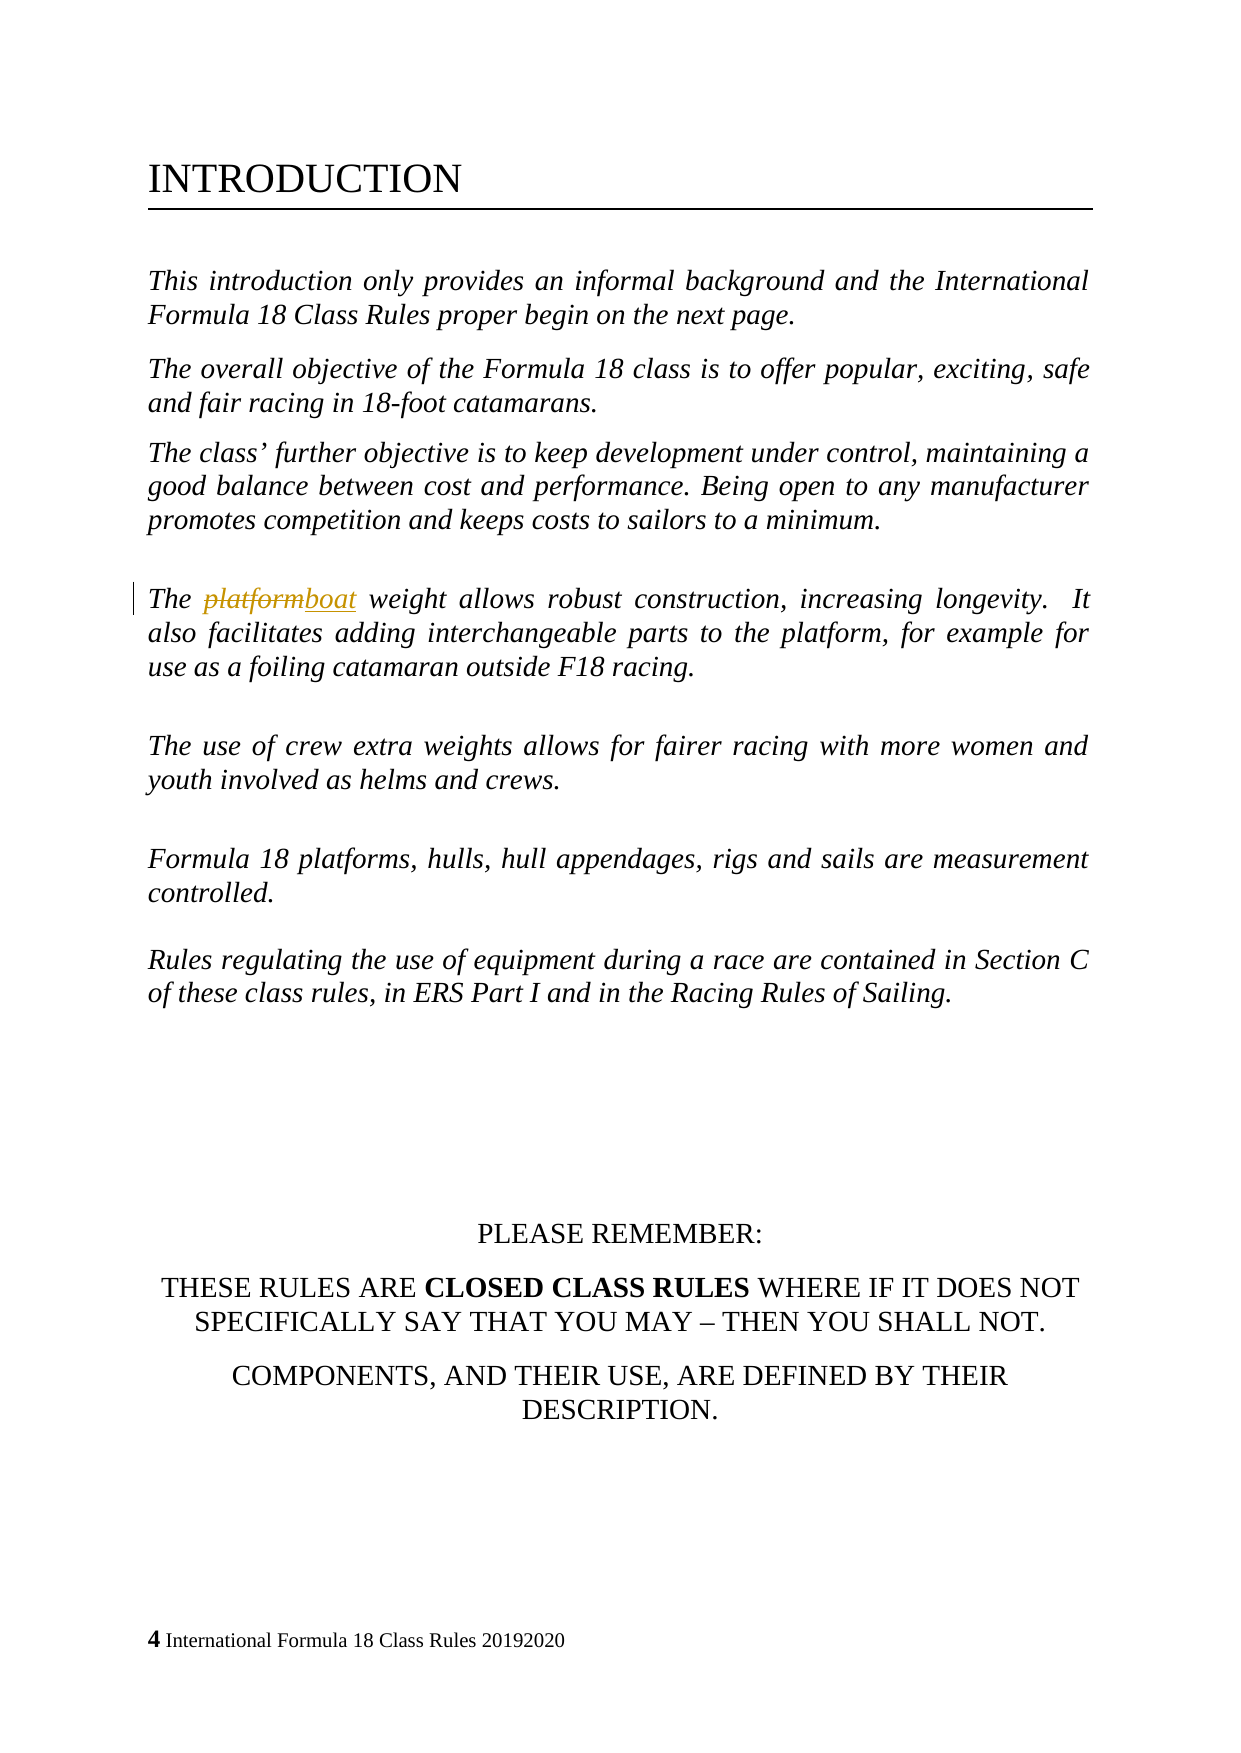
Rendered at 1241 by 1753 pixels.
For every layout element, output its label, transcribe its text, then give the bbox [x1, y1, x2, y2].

text The use of crew extra weights allows for fairer racing with more women and youth involved as helms and crews. [148, 728, 1093, 795]
text This introduction only provides an informal background and the International Formula 18 Class Rules proper begin on the next page. [148, 263, 1093, 330]
subtitle INTRODUCTION [148, 154, 1093, 208]
text The overall objective of the Formula 18 class is to offer popular, exciting, safe and fair racing in 18-foot catamarans. [148, 351, 1093, 418]
text The class’ further objective is to keep development under control, maintaining a good balance between cost and performance. Being open to any manufacturer promotes competition and keeps costs to sailors to a minimum. [148, 435, 1093, 536]
text The weight allows robust construction, increasing longevity. It also facilitates adding interchangeable parts to the platform, for example for use as a foiling catamaran outside F18 racing. [148, 582, 1093, 682]
text Rules regulating the use of equipment during a race are contained in Section C of these class rules, in ERS Part I and in the Racing Rules of Sailing. [148, 942, 1093, 1009]
text Formula 18 platforms, hulls, hull appendages, rigs and sails are measurement controlled. [148, 841, 1093, 908]
text THESE RULES ARE CLOSED CLASS RULES WHERE IF IT DOES NOT SPECIFICALLY SAY THAT YOU MAY – THEN YOU SHALL NOT. [148, 1271, 1093, 1338]
text COMPONENTS, AND THEIR USE, ARE DEFINED BY THEIR DESCRIPTION. [148, 1358, 1093, 1426]
text PLEASE REMEMBER: [148, 1216, 1093, 1250]
